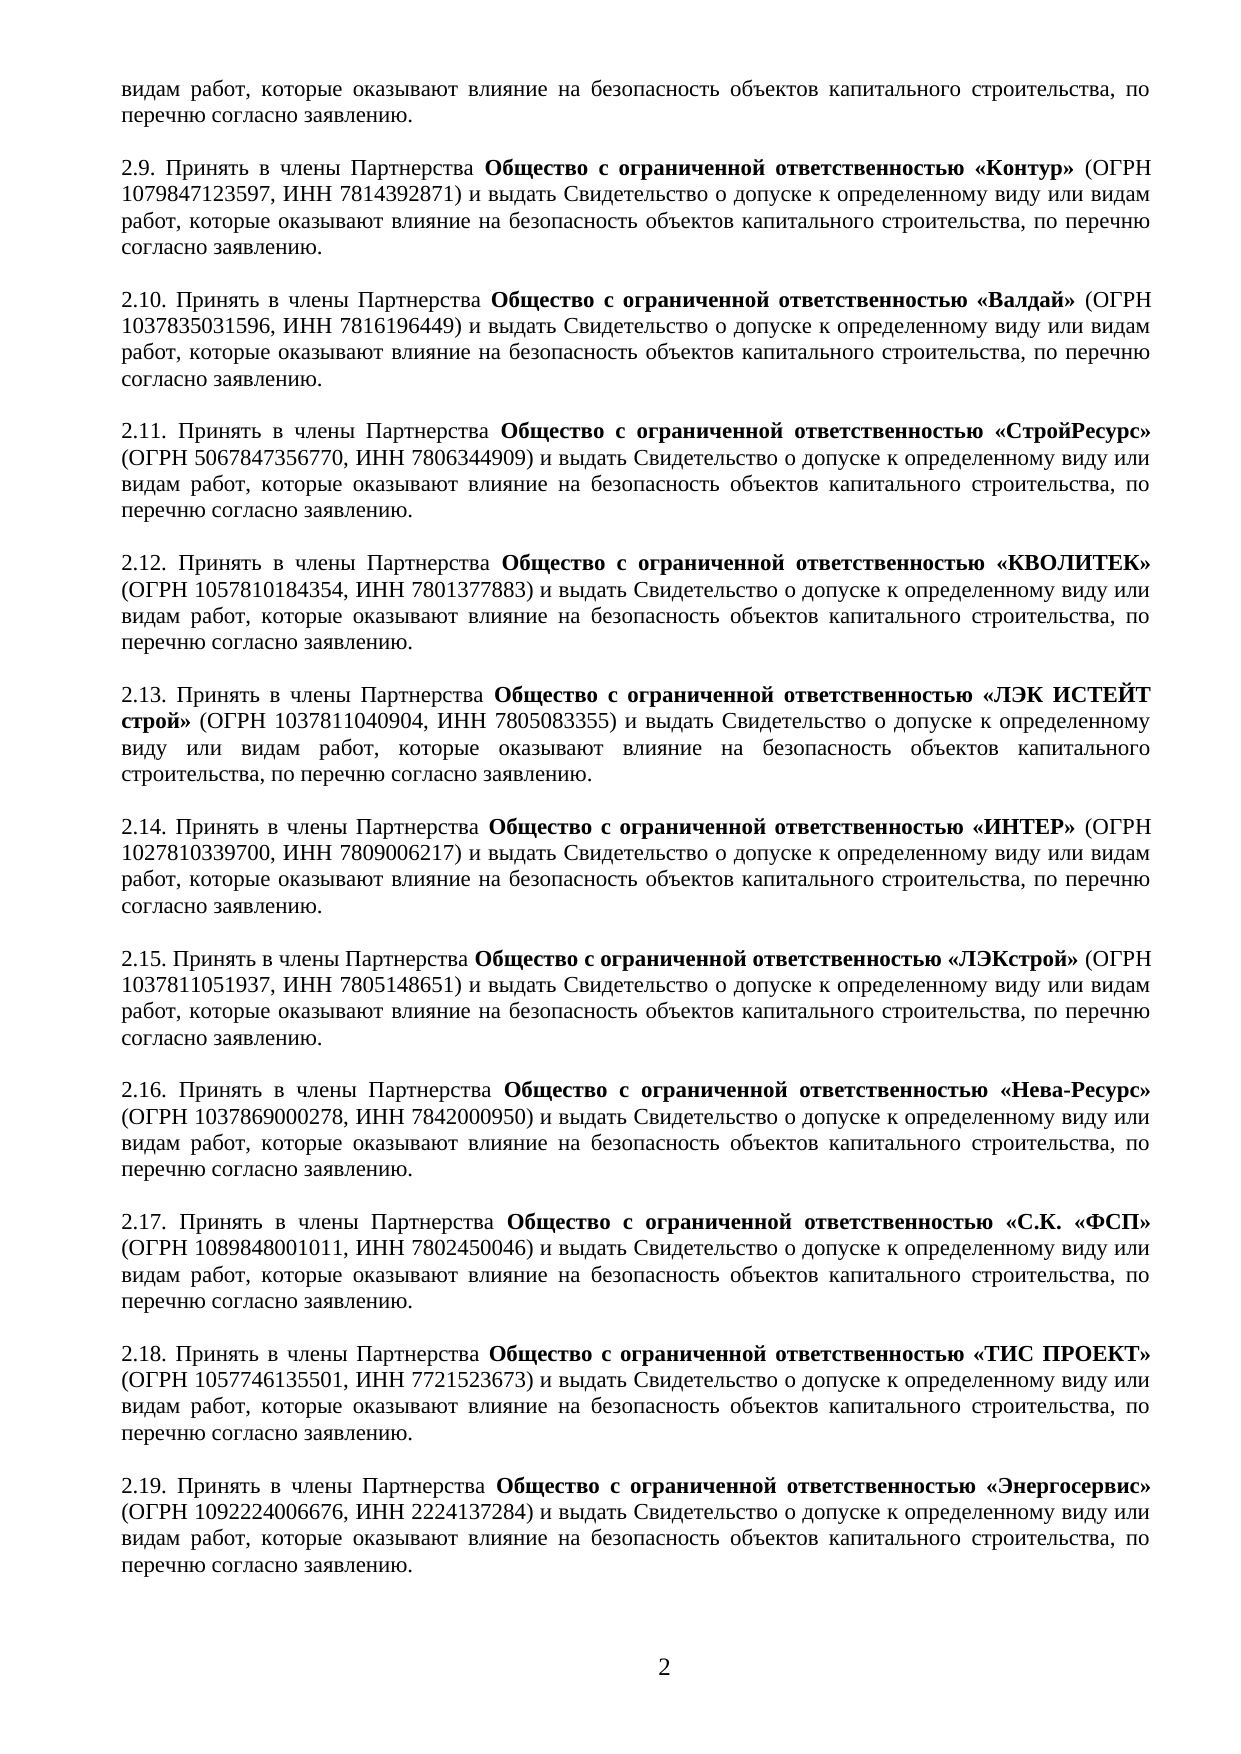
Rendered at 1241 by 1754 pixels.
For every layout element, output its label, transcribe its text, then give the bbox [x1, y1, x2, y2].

text 2.12. Принять в члены Партнерства Общество с ограниченной ответственностью «КВОЛИТЕК» (ОГРН 1057810184354, ИНН 7801377883) и выдать Свидетельство о допуске к определенному виду или видам работ, которые оказывают влияние на безопасность объектов капитального строительства, по перечню согласно заявлению. [121, 549, 1152, 655]
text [121, 75, 1152, 128]
text 2.17. Принять в члены Партнерства Общество с ограниченной ответственностью «С.К. «ФСП» (ОГРН 1089848001011, ИНН 7802450046) и выдать Свидетельство о допуске к определенному виду или видам работ, которые оказывают влияние на безопасность объектов капитального строительства, по перечню согласно заявлению. [121, 1208, 1152, 1313]
text 2.11. Принять в члены Партнерства Общество с ограниченной ответственностью «СтройРесурс» (ОГРН 5067847356770, ИНН 7806344909) и выдать Свидетельство о допуске к определенному виду или видам работ, которые оказывают влияние на безопасность объектов капитального строительства, по перечню согласно заявлению. [121, 417, 1152, 523]
text 2.9. Принять в члены Партнерства Общество с ограниченной ответственностью «Контур» (ОГРН 1079847123597, ИНН 7814392871) и выдать Свидетельство о допуске к определенному виду или видам работ, которые оказывают влияние на безопасность объектов капитального строительства, по перечню согласно заявлению. [121, 154, 1152, 259]
text 2.19. Принять в члены Партнерства Общество с ограниченной ответственностью «Энергосервис» (ОГРН 1092224006676, ИНН 2224137284) и выдать Свидетельство о допуске к определенному виду или видам работ, которые оказывают влияние на безопасность объектов капитального строительства, по перечню согласно заявлению. [121, 1472, 1152, 1577]
text 2.16. Принять в члены Партнерства Общество с ограниченной ответственностью «Нева-Ресурс» (ОГРН 1037869000278, ИНН 7842000950) и выдать Свидетельство о допуске к определенному виду или видам работ, которые оказывают влияние на безопасность объектов капитального строительства, по перечню согласно заявлению. [121, 1076, 1152, 1182]
text 2.14. Принять в члены Партнерства Общество с ограниченной ответственностью «ИНТЕР» (ОГРН 1027810339700, ИНН 7809006217) и выдать Свидетельство о допуске к определенному виду или видам работ, которые оказывают влияние на безопасность объектов капитального строительства, по перечню согласно заявлению. [121, 813, 1152, 918]
text 2.10. Принять в члены Партнерства Общество с ограниченной ответственностью «Валдай» (ОГРН 1037835031596, ИНН 7816196449) и выдать Свидетельство о допуске к определенному виду или видам работ, которые оказывают влияние на безопасность объектов капитального строительства, по перечню согласно заявлению. [121, 286, 1152, 391]
text 2.13. Принять в члены Партнерства Общество с ограниченной ответственностью «ЛЭК ИСТЕЙТ строй» (ОГРН 1037811040904, ИНН 7805083355) и выдать Свидетельство о допуске к определенному виду или видам работ, которые оказывают влияние на безопасность объектов капитального строительства, по перечню согласно заявлению. [121, 681, 1152, 786]
text 2.15. Принять в члены Партнерства Общество с ограниченной ответственностью «ЛЭКстрой» (ОГРН 1037811051937, ИНН 7805148651) и выдать Свидетельство о допуске к определенному виду или видам работ, которые оказывают влияние на безопасность объектов капитального строительства, по перечню согласно заявлению. [121, 944, 1152, 1050]
text 2.18. Принять в члены Партнерства Общество с ограниченной ответственностью «ТИС ПРОЕКТ» (ОГРН 1057746135501, ИНН 7721523673) и выдать Свидетельство о допуске к определенному виду или видам работ, которые оказывают влияние на безопасность объектов капитального строительства, по перечню согласно заявлению. [121, 1340, 1152, 1445]
